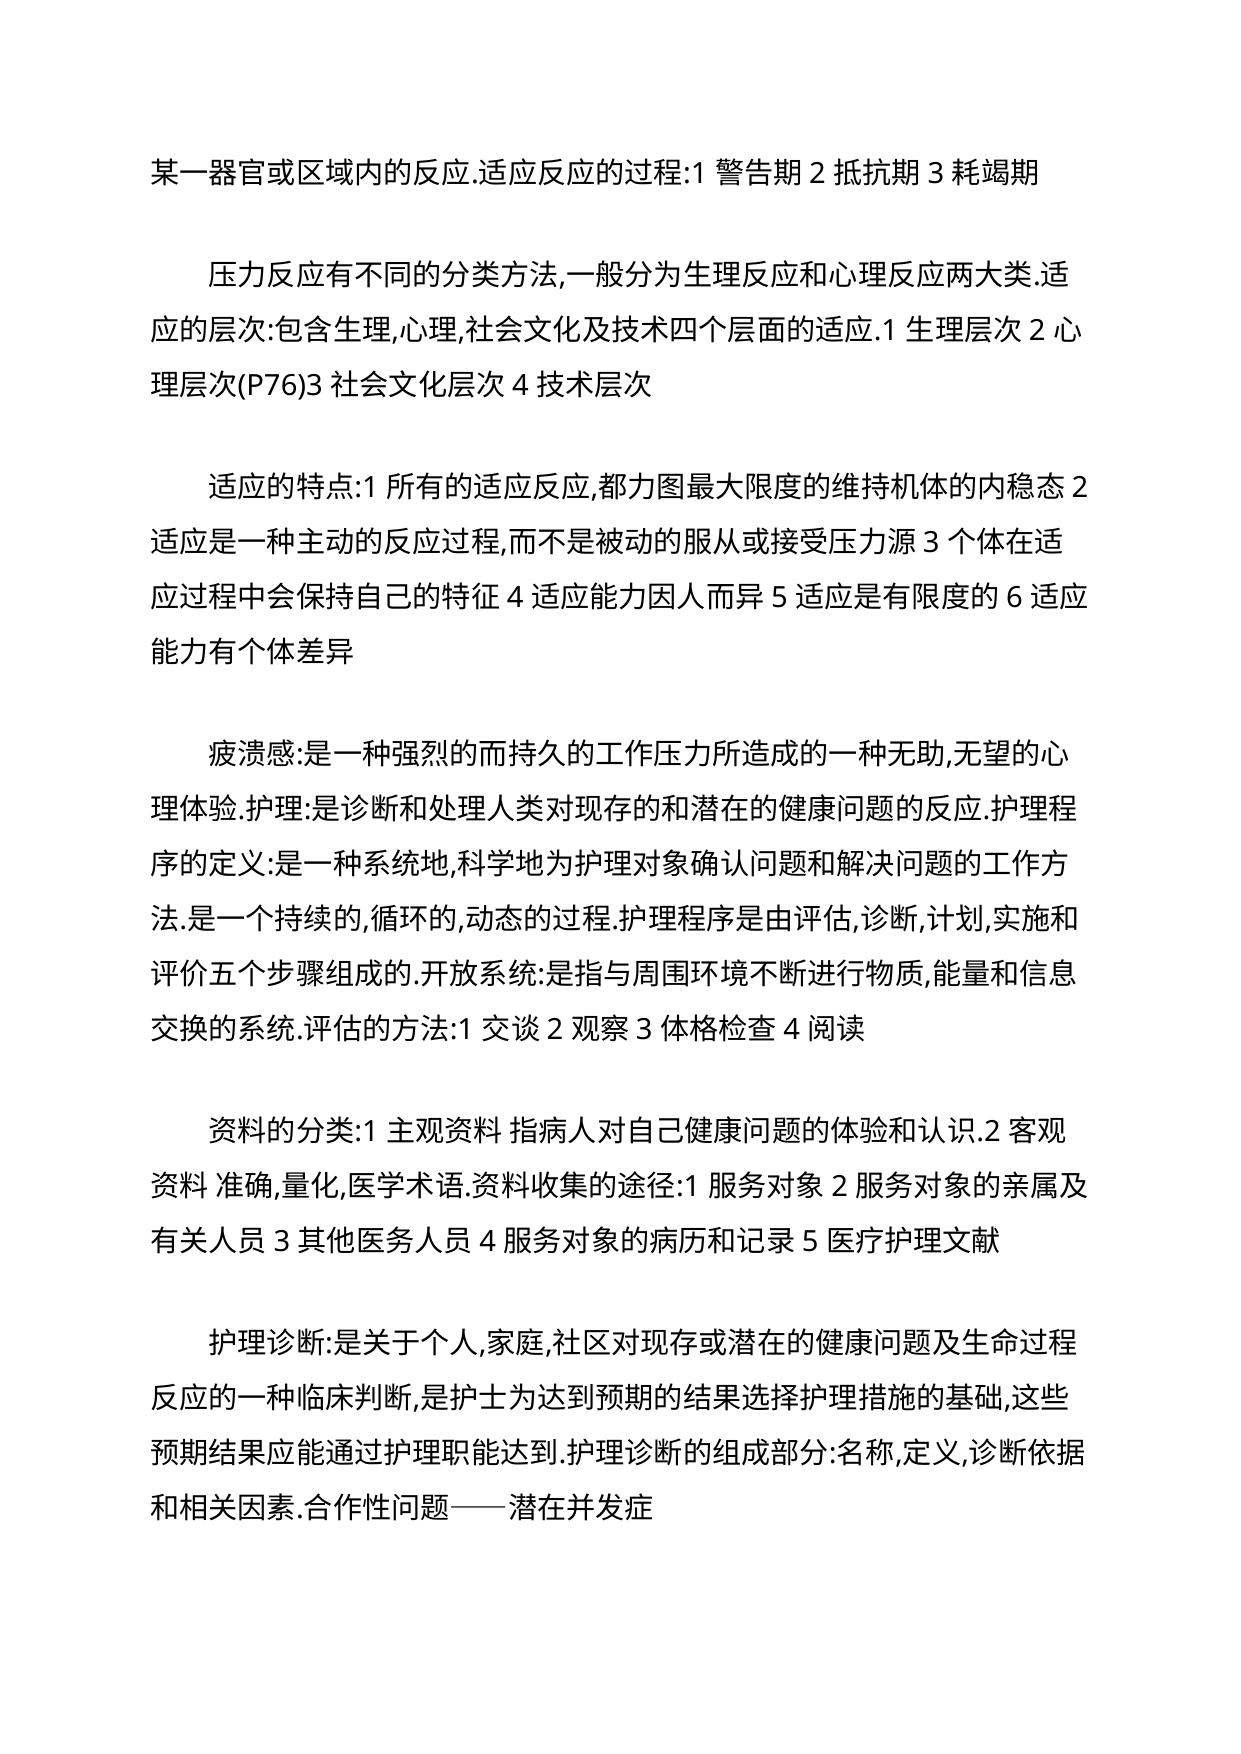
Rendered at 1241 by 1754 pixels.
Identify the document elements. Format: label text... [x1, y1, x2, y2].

text 资料的分类:1 主观资料 指病人对自己健康问题的体验和认识.2 客观资料 准确,量化,医学术语.资料收集的途径:1 服务对象 2 服务对象的亲属及有关人员 3 其他医务人员 4 服务对象的病历和记录 5 医疗护理文献 [150, 1108, 1090, 1260]
text 适应的特点:1 所有的适应反应,都力图最大限度的维持机体的内稳态 2 适应是一种主动的反应过程,而不是被动的服从或接受压力源 3 个体在适应过程中会保持自己的特征 4 适应能力因人而异 5 适应是有限度的 6 适应能力有个体差异 [150, 464, 1090, 671]
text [150, 150, 1090, 192]
text 疲溃感:是一种强烈的而持久的工作压力所造成的一种无助,无望的心理体验.护理:是诊断和处理人类对现存的和潜在的健康问题的反应.护理程序的定义:是一种系统地,科学地为护理对象确认问题和解决问题的工作方法.是一个持续的,循环的,动态的过程.护理程序是由评估,诊断,计划,实施和评价五个步骤组成的.开放系统:是指与周围环境不断进行物质,能量和信息交换的系统.评估的方法:1 交谈 2 观察 3 体格检查 4 阅读 [150, 731, 1090, 1048]
text 压力反应有不同的分类方法,一般分为生理反应和心理反应两大类.适应的层次:包含生理,心理,社会文化及技术四个层面的适应.1 生理层次 2 心理层次(P76)3 社会文化层次 4 技术层次 [150, 252, 1090, 404]
text 护理诊断:是关于个人,家庭,社区对现存或潜在的健康问题及生命过程反应的一种临床判断,是护士为达到预期的结果选择护理措施的基础,这些预期结果应能通过护理职能达到.护理诊断的组成部分:名称,定义,诊断依据和相关因素.合作性问题——潜在并发症 [150, 1320, 1090, 1527]
